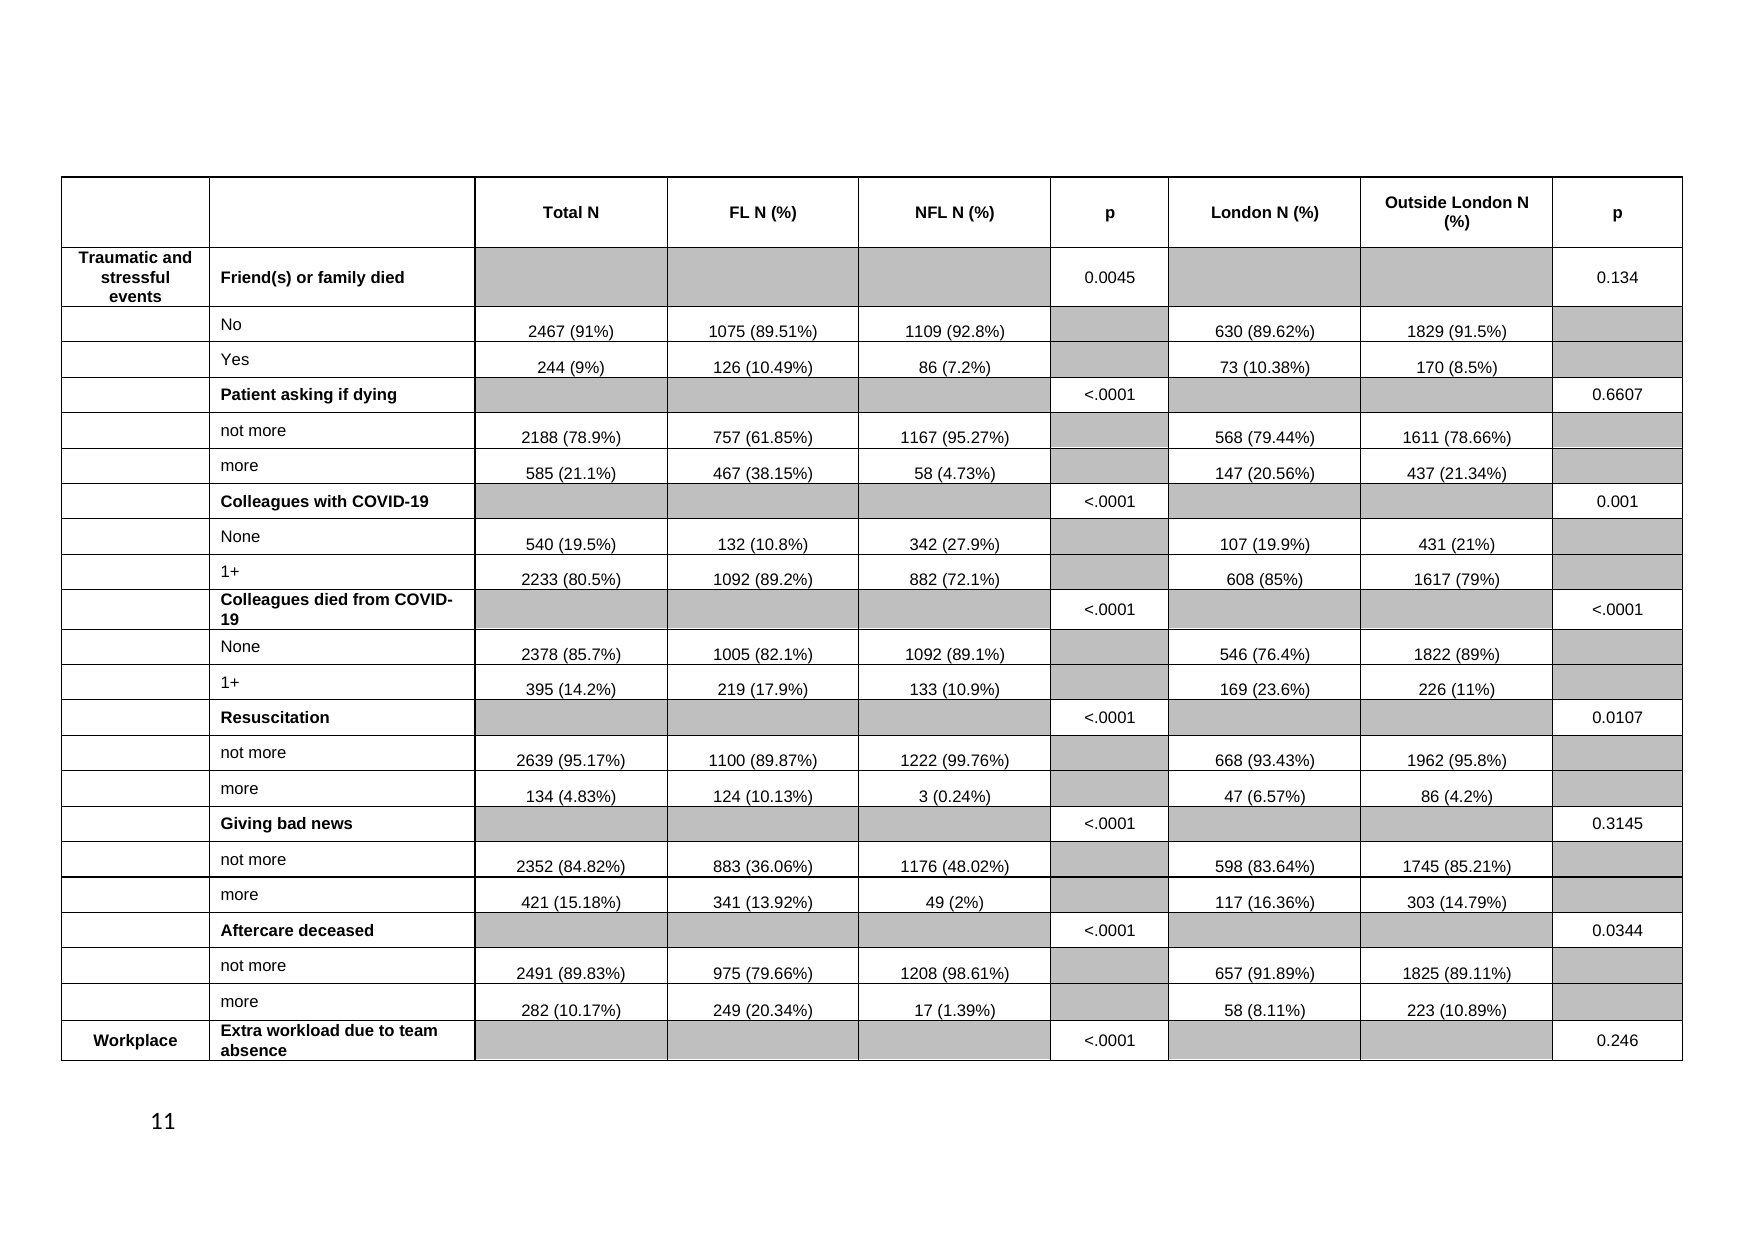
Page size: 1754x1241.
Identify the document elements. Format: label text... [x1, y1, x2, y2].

table_cell <.0001 [1051, 1021, 1168, 1059]
table_cell 395 (14.2%) [476, 665, 667, 699]
table_cell [62, 984, 209, 1020]
table_cell 2639 (95.17%) [476, 736, 667, 770]
table_cell 0.3145 [1553, 807, 1682, 841]
table_cell [1051, 665, 1168, 699]
table_cell not more [210, 413, 474, 447]
table_cell [62, 630, 209, 664]
table_cell 0.6607 [1553, 378, 1682, 412]
table_cell [1051, 413, 1168, 447]
table_cell [1169, 590, 1360, 628]
table_cell [1169, 1021, 1360, 1059]
table_cell 73 (10.38%) [1169, 342, 1360, 377]
table_cell 86 (7.2%) [859, 342, 1050, 377]
table_cell 1109 (92.8%) [859, 307, 1050, 341]
table_cell [1169, 378, 1360, 412]
table_cell [1361, 807, 1552, 841]
table_cell [62, 665, 209, 699]
table_cell Workplace [62, 1021, 209, 1059]
table_cell 0.0045 [1051, 248, 1168, 306]
table_cell 341 (13.92%) [668, 878, 858, 912]
table_cell [476, 700, 667, 735]
table_cell [668, 807, 858, 841]
table_cell 1825 (89.11%) [1361, 948, 1552, 983]
table_cell 219 (17.9%) [668, 665, 858, 699]
table_cell [62, 736, 209, 770]
table_cell [668, 913, 858, 947]
table_cell 0.0344 [1553, 913, 1682, 947]
table_cell [62, 484, 209, 518]
table_cell None [210, 630, 474, 664]
table_cell 2352 (84.82%) [476, 842, 667, 876]
table_cell 303 (14.79%) [1361, 878, 1552, 912]
table_cell Extra workload due to team absence [210, 1021, 474, 1059]
table_cell [476, 484, 667, 518]
table_cell more [210, 878, 474, 912]
table_cell 668 (93.43%) [1169, 736, 1360, 770]
table_cell 585 (21.1%) [476, 449, 667, 483]
table_cell [62, 342, 209, 377]
table_cell [62, 878, 209, 912]
table_cell [1553, 984, 1682, 1020]
table_cell 1+ [210, 555, 474, 589]
table_cell 342 (27.9%) [859, 519, 1050, 554]
table_cell Friend(s) or family died [210, 248, 474, 306]
table_cell 117 (16.36%) [1169, 878, 1360, 912]
table_cell [668, 700, 858, 735]
table_cell Giving bad news [210, 807, 474, 841]
table_cell 1005 (82.1%) [668, 630, 858, 664]
table_header p [1553, 178, 1682, 247]
table_cell [859, 248, 1050, 306]
table_cell 1745 (85.21%) [1361, 842, 1552, 876]
table_cell 1092 (89.2%) [668, 555, 858, 589]
table_cell <.0001 [1051, 590, 1168, 628]
table_cell [1553, 771, 1682, 806]
table_cell 1167 (95.27%) [859, 413, 1050, 447]
table_cell 126 (10.49%) [668, 342, 858, 377]
table_cell 107 (19.9%) [1169, 519, 1360, 554]
table_cell [1553, 948, 1682, 983]
table_cell [62, 948, 209, 983]
table_cell 2188 (78.9%) [476, 413, 667, 447]
table_header FL N (%) [668, 178, 858, 247]
table_cell 882 (72.1%) [859, 555, 1050, 589]
table_cell [859, 378, 1050, 412]
table_cell more [210, 771, 474, 806]
table_cell 431 (21%) [1361, 519, 1552, 554]
table_cell Aftercare deceased [210, 913, 474, 947]
table_cell [62, 807, 209, 841]
table_cell 630 (89.62%) [1169, 307, 1360, 341]
table_cell <.0001 [1051, 700, 1168, 735]
table_cell Resuscitation [210, 700, 474, 735]
table_cell 249 (20.34%) [668, 984, 858, 1020]
table_header [62, 178, 209, 247]
table_cell 1092 (89.1%) [859, 630, 1050, 664]
table_cell 226 (11%) [1361, 665, 1552, 699]
table_cell 223 (10.89%) [1361, 984, 1552, 1020]
table_cell [62, 700, 209, 735]
table_cell [1051, 519, 1168, 554]
table_cell 1+ [210, 665, 474, 699]
table_cell [859, 590, 1050, 628]
table_cell [1051, 342, 1168, 377]
table_cell [668, 378, 858, 412]
table_cell [1051, 449, 1168, 483]
table_cell 170 (8.5%) [1361, 342, 1552, 377]
table_cell [668, 590, 858, 628]
table_cell 598 (83.64%) [1169, 842, 1360, 876]
table_cell [668, 484, 858, 518]
table_cell 0.134 [1553, 248, 1682, 306]
table_cell 1176 (48.02%) [859, 842, 1050, 876]
table_header p [1051, 178, 1168, 247]
table_cell 1611 (78.66%) [1361, 413, 1552, 447]
table_cell 2491 (89.83%) [476, 948, 667, 983]
table_cell 0.246 [1553, 1021, 1682, 1059]
table_cell [1361, 590, 1552, 628]
table_cell [1169, 248, 1360, 306]
table_cell 17 (1.39%) [859, 984, 1050, 1020]
table_cell [62, 413, 209, 447]
table_cell [1553, 842, 1682, 876]
table_cell <.0001 [1553, 590, 1682, 628]
table_cell Traumatic and stressful events [62, 248, 209, 306]
table_cell 1822 (89%) [1361, 630, 1552, 664]
table_cell 58 (4.73%) [859, 449, 1050, 483]
table_cell [1051, 842, 1168, 876]
table_cell [476, 248, 667, 306]
table_cell [62, 842, 209, 876]
table_cell Colleagues died from COVID-19 [210, 590, 474, 628]
table_cell not more [210, 948, 474, 983]
table_cell 132 (10.8%) [668, 519, 858, 554]
table_cell 540 (19.5%) [476, 519, 667, 554]
table_cell 49 (2%) [859, 878, 1050, 912]
table_cell None [210, 519, 474, 554]
table_cell [1361, 1021, 1552, 1059]
table_cell [1169, 807, 1360, 841]
table_cell [62, 913, 209, 947]
table_cell Patient asking if dying [210, 378, 474, 412]
table_cell 1962 (95.8%) [1361, 736, 1552, 770]
table_cell [62, 307, 209, 341]
table_cell [1361, 378, 1552, 412]
table_cell [476, 807, 667, 841]
table_cell 883 (36.06%) [668, 842, 858, 876]
table_cell 568 (79.44%) [1169, 413, 1360, 447]
table_cell [1553, 736, 1682, 770]
table_cell [62, 449, 209, 483]
table_cell [1051, 555, 1168, 589]
table_cell 1075 (89.51%) [668, 307, 858, 341]
table_cell [476, 590, 667, 628]
table_cell [1553, 519, 1682, 554]
table_cell more [210, 449, 474, 483]
table_cell 47 (6.57%) [1169, 771, 1360, 806]
table_cell Yes [210, 342, 474, 377]
table_cell [1553, 878, 1682, 912]
table_cell <.0001 [1051, 807, 1168, 841]
table_cell [859, 807, 1050, 841]
table_cell 282 (10.17%) [476, 984, 667, 1020]
table_header London N (%) [1169, 178, 1360, 247]
table_cell 1222 (99.76%) [859, 736, 1050, 770]
table_cell [1051, 736, 1168, 770]
table_cell 1829 (91.5%) [1361, 307, 1552, 341]
table_cell 421 (15.18%) [476, 878, 667, 912]
table_cell No [210, 307, 474, 341]
table_cell [476, 913, 667, 947]
table_cell 0.001 [1553, 484, 1682, 518]
table_cell not more [210, 736, 474, 770]
table_cell [476, 1021, 667, 1059]
table_cell [859, 484, 1050, 518]
table_cell <.0001 [1051, 913, 1168, 947]
table_header Total N [476, 178, 667, 247]
table_cell 134 (4.83%) [476, 771, 667, 806]
table_cell [668, 1021, 858, 1059]
table_cell [1361, 700, 1552, 735]
table_cell [859, 700, 1050, 735]
table_cell 124 (10.13%) [668, 771, 858, 806]
table_cell [859, 913, 1050, 947]
table_cell [62, 555, 209, 589]
table_cell [1051, 307, 1168, 341]
table_cell not more [210, 842, 474, 876]
table_cell [1553, 342, 1682, 377]
table_cell 2378 (85.7%) [476, 630, 667, 664]
table_cell [62, 590, 209, 628]
table_cell more [210, 984, 474, 1020]
table_cell [62, 771, 209, 806]
table_cell [1553, 449, 1682, 483]
table_cell [1051, 771, 1168, 806]
table_cell 58 (8.11%) [1169, 984, 1360, 1020]
table_cell [1051, 878, 1168, 912]
table_cell 2233 (80.5%) [476, 555, 667, 589]
table_cell [1553, 665, 1682, 699]
table_cell [62, 378, 209, 412]
table_cell 757 (61.85%) [668, 413, 858, 447]
table_cell [1169, 700, 1360, 735]
table_cell 546 (76.4%) [1169, 630, 1360, 664]
table_cell 169 (23.6%) [1169, 665, 1360, 699]
table_cell [859, 1021, 1050, 1059]
table_cell 1617 (79%) [1361, 555, 1552, 589]
table_cell [1553, 307, 1682, 341]
table_cell [668, 248, 858, 306]
table_cell 147 (20.56%) [1169, 449, 1360, 483]
table_cell [62, 519, 209, 554]
table_cell [1553, 630, 1682, 664]
table_cell 657 (91.89%) [1169, 948, 1360, 983]
table_cell <.0001 [1051, 378, 1168, 412]
table_cell 133 (10.9%) [859, 665, 1050, 699]
table_cell [1361, 248, 1552, 306]
table_cell 2467 (91%) [476, 307, 667, 341]
table_cell <.0001 [1051, 484, 1168, 518]
table_cell [1169, 484, 1360, 518]
table_cell 3 (0.24%) [859, 771, 1050, 806]
table_cell [1361, 913, 1552, 947]
table_cell [1051, 948, 1168, 983]
table_cell 0.0107 [1553, 700, 1682, 735]
table_cell 608 (85%) [1169, 555, 1360, 589]
table_header [210, 178, 474, 247]
table_cell [476, 378, 667, 412]
table_cell [1553, 413, 1682, 447]
table_cell [1051, 630, 1168, 664]
table_cell 467 (38.15%) [668, 449, 858, 483]
table_cell [1169, 913, 1360, 947]
table_cell 975 (79.66%) [668, 948, 858, 983]
table_cell [1051, 984, 1168, 1020]
table_cell 1208 (98.61%) [859, 948, 1050, 983]
table_cell 1100 (89.87%) [668, 736, 858, 770]
table_cell [1553, 555, 1682, 589]
table_cell [1361, 484, 1552, 518]
table_cell 244 (9%) [476, 342, 667, 377]
table_cell 437 (21.34%) [1361, 449, 1552, 483]
table_header Outside London N (%) [1361, 178, 1552, 247]
table_cell Colleagues with COVID-19 [210, 484, 474, 518]
table_cell 86 (4.2%) [1361, 771, 1552, 806]
table_header NFL N (%) [859, 178, 1050, 247]
